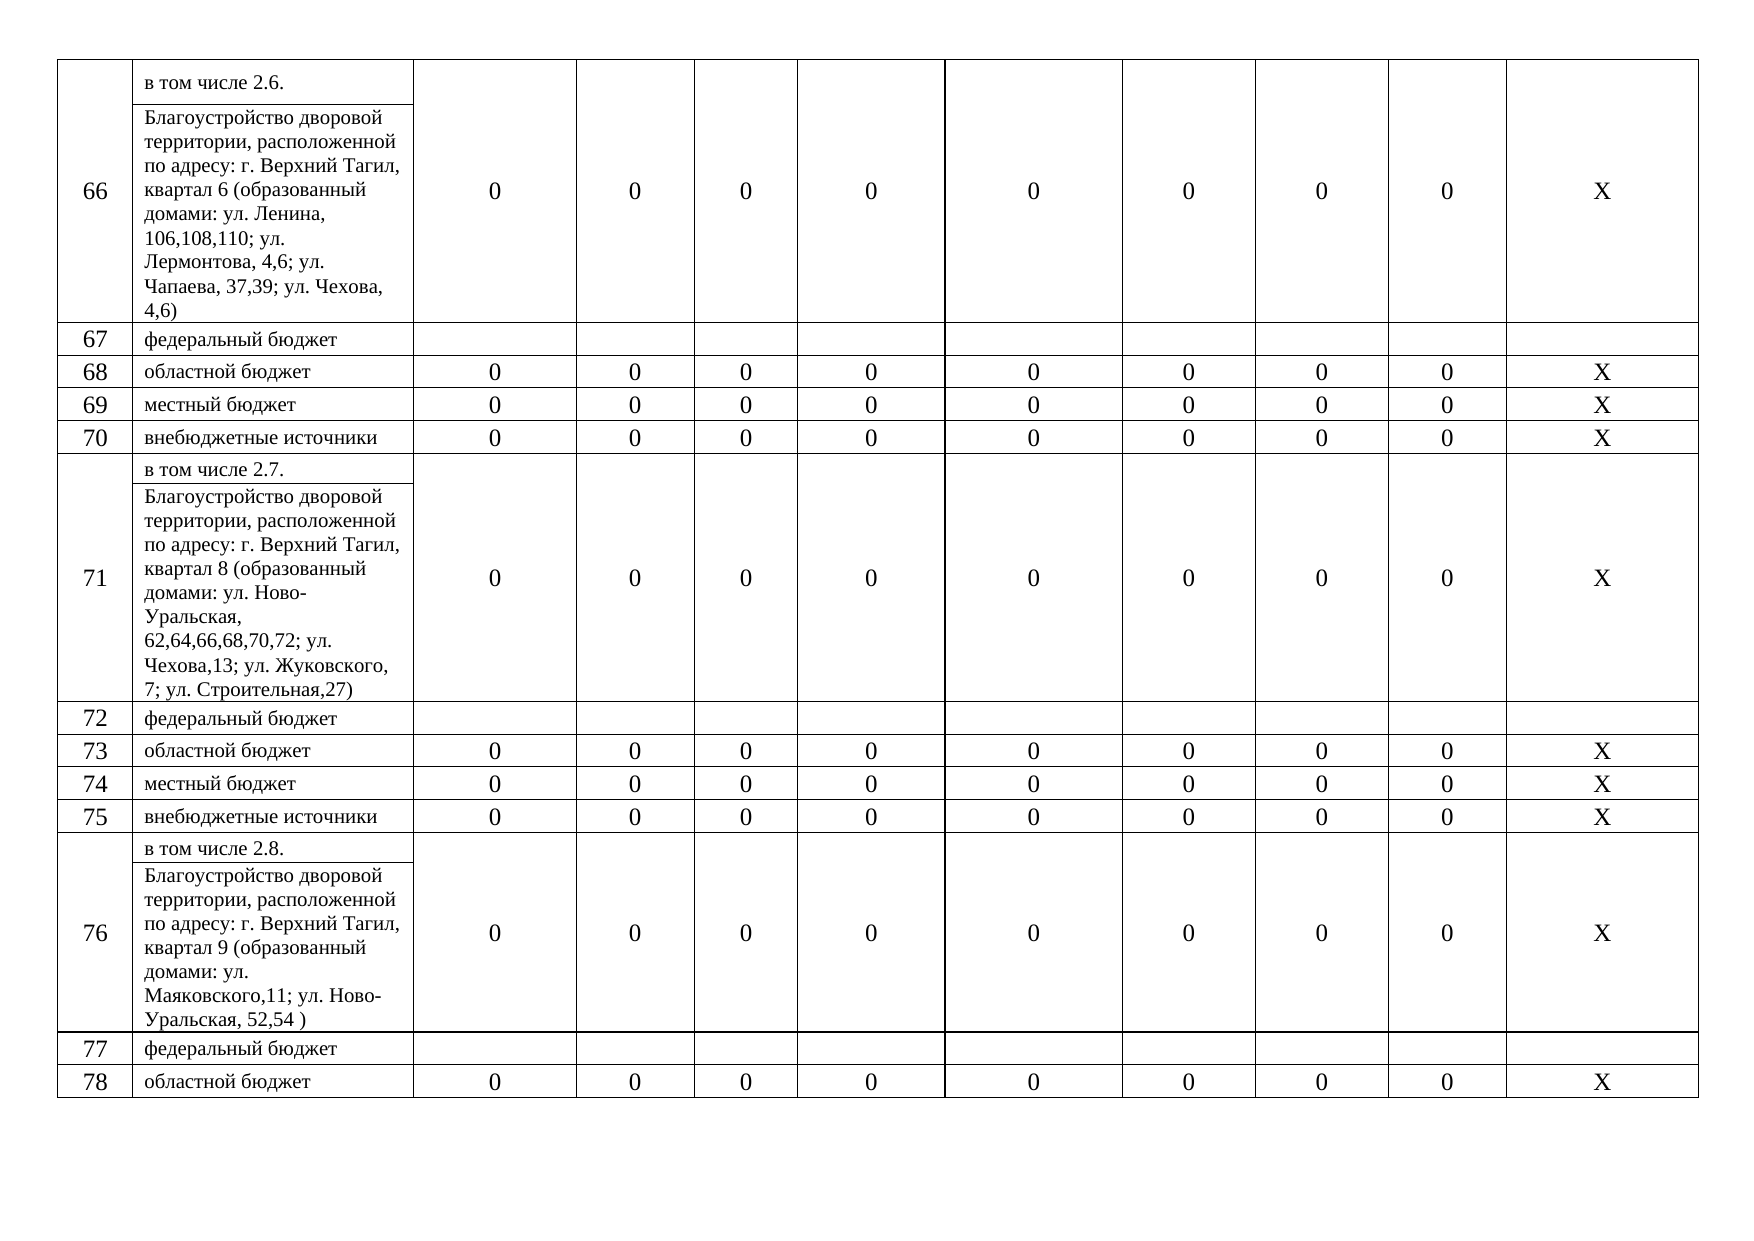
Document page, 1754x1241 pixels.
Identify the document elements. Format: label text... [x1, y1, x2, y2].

table_cell 0 [414, 356, 576, 387]
table_cell 0 [695, 388, 797, 420]
table_cell 0 [414, 735, 576, 766]
table_cell 0 [946, 800, 1122, 832]
table_cell 0 [1256, 767, 1388, 799]
table_cell 0 [1123, 60, 1255, 322]
table_cell 0 [695, 454, 797, 701]
table_cell 0 [946, 60, 1122, 322]
table_cell Х [1507, 833, 1698, 1031]
table_cell 0 [414, 388, 576, 420]
table_cell 0 [1256, 454, 1388, 701]
table_cell 70 [58, 421, 132, 453]
table_cell 0 [798, 1065, 944, 1097]
table_cell 0 [695, 356, 797, 387]
table_cell [577, 702, 694, 733]
table_cell 75 [58, 800, 132, 832]
table_cell 0 [798, 800, 944, 832]
table_cell 0 [946, 767, 1122, 799]
table_cell 0 [1256, 735, 1388, 766]
table_cell [1123, 702, 1255, 733]
table_cell 78 [58, 1065, 132, 1097]
table_cell 0 [577, 388, 694, 420]
table_cell 0 [798, 60, 944, 322]
table_cell 0 [1256, 421, 1388, 453]
table_cell 74 [58, 767, 132, 799]
table_cell 71 [58, 454, 132, 701]
table_cell [798, 1033, 944, 1064]
table_cell 0 [695, 421, 797, 453]
table_cell 0 [695, 1065, 797, 1097]
table_cell 0 [577, 735, 694, 766]
table_cell в том числе 2.8. [133, 833, 413, 862]
table_cell 77 [58, 1033, 132, 1064]
table_cell 0 [577, 421, 694, 453]
table_cell 0 [1123, 800, 1255, 832]
table_cell [695, 1033, 797, 1064]
table_cell Х [1507, 1065, 1698, 1097]
table_cell 0 [1123, 388, 1255, 420]
table_cell [695, 323, 797, 354]
table_cell [946, 702, 1122, 733]
table_cell 0 [798, 356, 944, 387]
table_cell федеральный бюджет [133, 1033, 413, 1064]
table_cell 73 [58, 735, 132, 766]
table_cell [1389, 702, 1506, 733]
table_cell в том числе 2.7. [133, 454, 413, 483]
table_cell 0 [1123, 1065, 1255, 1097]
table_cell 0 [946, 833, 1122, 1031]
table_cell 0 [946, 388, 1122, 420]
table_cell областной бюджет [133, 356, 413, 387]
table_cell [577, 1033, 694, 1064]
table_cell 0 [1123, 454, 1255, 701]
table_cell 0 [414, 421, 576, 453]
table_cell [798, 323, 944, 354]
table_cell федеральный бюджет [133, 702, 413, 733]
table_cell 0 [414, 800, 576, 832]
table_cell 0 [577, 356, 694, 387]
table_cell [1123, 323, 1255, 354]
table_cell 0 [1389, 833, 1506, 1031]
table_cell 0 [695, 60, 797, 322]
table_cell 68 [58, 356, 132, 387]
table_cell 0 [414, 1065, 576, 1097]
table_cell 0 [414, 454, 576, 701]
table_cell 0 [1389, 421, 1506, 453]
table_cell Х [1507, 767, 1698, 799]
table_cell федеральный бюджет [133, 323, 413, 354]
table_cell [1389, 323, 1506, 354]
table_cell [1507, 702, 1698, 733]
table_cell [695, 702, 797, 733]
table_cell 72 [58, 702, 132, 733]
table_cell [577, 323, 694, 354]
table_cell 0 [1256, 388, 1388, 420]
table_cell Х [1507, 735, 1698, 766]
table_cell 0 [946, 735, 1122, 766]
table_cell 0 [1389, 767, 1506, 799]
table_cell 0 [1123, 767, 1255, 799]
table_cell 0 [946, 421, 1122, 453]
table_cell 0 [577, 454, 694, 701]
table_cell 0 [1389, 356, 1506, 387]
table_cell 0 [577, 1065, 694, 1097]
table_cell [1507, 1033, 1698, 1064]
table_cell 0 [577, 833, 694, 1031]
table_cell 76 [58, 833, 132, 1031]
table_cell 67 [58, 323, 132, 354]
table_cell 0 [695, 800, 797, 832]
table_cell Благоустройство дворовой территории, расположенной по адресу: г. Верхний Тагил, квартал 8 (образованный домами: ул. Ново-Уральская, 62,64,66,68,70,72; ул. Чехова,13; ул. Жуковского, 7; ул. Строительная,27) [133, 484, 413, 701]
table_cell [946, 1033, 1122, 1064]
table_cell 0 [1123, 735, 1255, 766]
table_cell [414, 702, 576, 733]
table_cell 0 [1256, 800, 1388, 832]
table_cell 0 [1389, 800, 1506, 832]
table_cell 0 [946, 1065, 1122, 1097]
table_cell 0 [1123, 833, 1255, 1031]
table_cell местный бюджет [133, 388, 413, 420]
table_cell 0 [798, 767, 944, 799]
table_cell Х [1507, 388, 1698, 420]
table_cell [414, 1033, 576, 1064]
table_cell внебюджетные источники [133, 421, 413, 453]
table_cell 0 [1256, 356, 1388, 387]
table_cell [946, 323, 1122, 354]
table_cell 0 [1389, 454, 1506, 701]
table_cell [1256, 1033, 1388, 1064]
table_cell 0 [946, 356, 1122, 387]
table_cell Х [1507, 421, 1698, 453]
table_cell в том числе 2.6. [133, 60, 413, 104]
table_cell 0 [1389, 60, 1506, 322]
table_cell 0 [414, 60, 576, 322]
table_cell областной бюджет [133, 1065, 413, 1097]
table_cell местный бюджет [133, 767, 413, 799]
table_cell 0 [1389, 1065, 1506, 1097]
table_cell 0 [798, 388, 944, 420]
table_cell 0 [798, 421, 944, 453]
table_cell 0 [1123, 421, 1255, 453]
table_cell 0 [1389, 735, 1506, 766]
table_cell 0 [577, 60, 694, 322]
table_cell 0 [1389, 388, 1506, 420]
table_cell 0 [798, 833, 944, 1031]
table_cell 0 [1256, 833, 1388, 1031]
table_cell 0 [414, 833, 576, 1031]
table_cell Х [1507, 454, 1698, 701]
table_cell 0 [1256, 60, 1388, 322]
table_cell [1389, 1033, 1506, 1064]
table_cell 0 [577, 767, 694, 799]
table_cell [1256, 702, 1388, 733]
table_cell 0 [695, 833, 797, 1031]
table_cell 0 [695, 735, 797, 766]
table_cell Х [1507, 356, 1698, 387]
table_cell Благоустройство дворовой территории, расположенной по адресу: г. Верхний Тагил, квартал 9 (образованный домами: ул. Маяковского,11; ул. Ново-Уральская, 52,54 ) [133, 863, 413, 1031]
table_cell 0 [1123, 356, 1255, 387]
table_cell внебюджетные источники [133, 800, 413, 832]
table_cell 0 [577, 800, 694, 832]
table_cell 0 [695, 767, 797, 799]
table_cell 0 [1256, 1065, 1388, 1097]
table_cell 69 [58, 388, 132, 420]
table_cell Х [1507, 800, 1698, 832]
table_cell 0 [798, 454, 944, 701]
table_cell 0 [414, 767, 576, 799]
table_cell Благоустройство дворовой территории, расположенной по адресу: г. Верхний Тагил, квартал 6 (образованный домами: ул. Ленина, 106,108,110; ул. Лермонтова, 4,6; ул. Чапаева, 37,39; ул. Чехова, 4,6) [133, 105, 413, 322]
table_cell [1256, 323, 1388, 354]
table_cell [798, 702, 944, 733]
table_cell 66 [58, 60, 132, 322]
table_cell [1507, 323, 1698, 354]
table_cell областной бюджет [133, 735, 413, 766]
table_cell 0 [946, 454, 1122, 701]
table_cell 0 [798, 735, 944, 766]
table_cell [414, 323, 576, 354]
table_cell [1123, 1033, 1255, 1064]
table_cell Х [1507, 60, 1698, 322]
